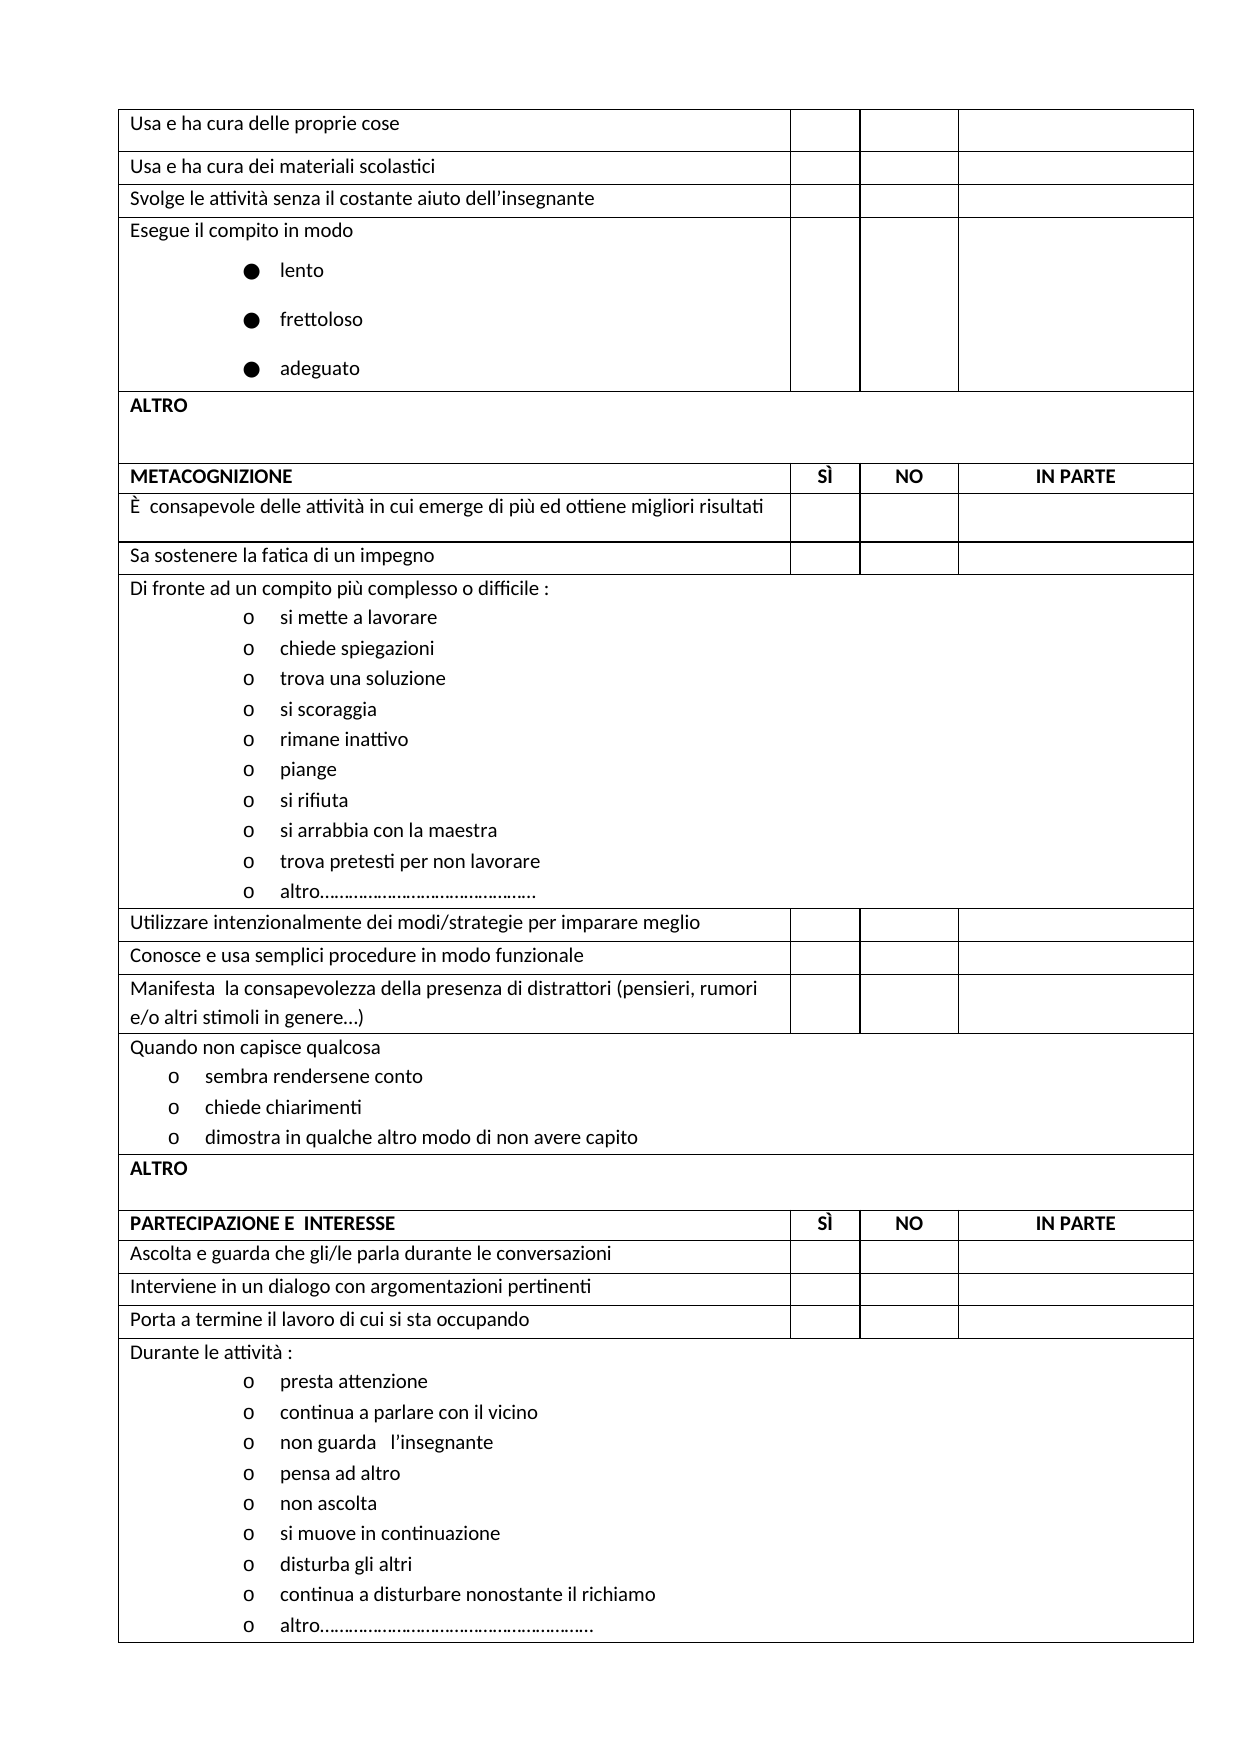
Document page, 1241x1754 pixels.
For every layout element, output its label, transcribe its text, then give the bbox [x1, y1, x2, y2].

table_cell [791, 152, 859, 184]
table_cell IN PARTE [959, 1211, 1193, 1239]
table_cell [861, 543, 958, 574]
table_cell Ascolta e guarda che gli/le parla durante le conversazioni [119, 1241, 790, 1272]
table_cell [791, 218, 859, 391]
table_cell [791, 909, 859, 941]
table_cell [959, 494, 1193, 541]
table_cell IN PARTE [959, 464, 1193, 492]
table_cell [959, 110, 1193, 151]
table_cell Conosce e usa semplici procedure in modo funzionale [119, 942, 790, 974]
table_cell [959, 543, 1193, 574]
table_cell [791, 942, 859, 974]
table_cell Durante le attività : presta attenzione continua a parlare con il vicino non guarda l’insegnante pensa ad altro non ascolta si muove in continuazione disturba gli altri continua a disturbare nonostante il richiamo altro………………………………………………… [119, 1339, 1193, 1642]
table_cell [861, 494, 958, 541]
table_cell [959, 152, 1193, 184]
table_cell Usa e ha cura delle proprie cose [119, 110, 790, 151]
table_cell Manifesta la consapevolezza della presenza di distrattori (pensieri, rumori e/o altri stimoli in genere…) [119, 975, 790, 1033]
table_cell Quando non capisce qualcosa sembra rendersene conto chiede chiarimenti dimostra in qualche altro modo di non avere capito [119, 1034, 1193, 1154]
table_cell [791, 1306, 859, 1338]
table_cell Usa e ha cura dei materiali scolastici [119, 152, 790, 184]
table_cell [959, 1306, 1193, 1338]
table_cell [959, 185, 1193, 217]
table_cell [791, 543, 859, 574]
table_cell Sa sostenere la fatica di un impegno [119, 543, 790, 574]
table_cell [791, 1241, 859, 1272]
table_cell Esegue il compito in modo lento frettoloso adeguato [119, 218, 790, 391]
table_cell Porta a termine il lavoro di cui si sta occupando [119, 1306, 790, 1338]
table_cell [861, 218, 958, 391]
table_cell [959, 909, 1193, 941]
table_cell METACOGNIZIONE [119, 464, 790, 492]
table_cell Svolge le attività senza il costante aiuto dell’insegnante [119, 185, 790, 217]
table_cell PARTECIPAZIONE E INTERESSE [119, 1211, 790, 1239]
table_cell [861, 110, 958, 151]
table_cell Utilizzare intenzionalmente dei modi/strategie per imparare meglio [119, 909, 790, 941]
table_cell SÌ [791, 464, 859, 492]
table_cell NO [861, 1211, 958, 1239]
table_cell [959, 1274, 1193, 1305]
table_cell [861, 975, 958, 1033]
table_cell [959, 975, 1193, 1033]
table_cell È consapevole delle attività in cui emerge di più ed ottiene migliori risultati [119, 494, 790, 541]
table_cell NO [861, 464, 958, 492]
table_cell [861, 1274, 958, 1305]
table_cell [861, 152, 958, 184]
table_cell [791, 1274, 859, 1305]
table_cell Di fronte ad un compito più complesso o difficile : si mette a lavorare chiede spiegazioni trova una soluzione si scoraggia rimane inattivo piange si rifiuta si arrabbia con la maestra trova pretesti per non lavorare altro……………………………………… [119, 575, 1193, 908]
table_cell ALTRO [119, 392, 1193, 462]
table_cell [959, 1241, 1193, 1272]
table_cell Interviene in un dialogo con argomentazioni pertinenti [119, 1274, 790, 1305]
table_cell [861, 1241, 958, 1272]
table_cell [861, 909, 958, 941]
table_cell [861, 942, 958, 974]
table_cell [791, 110, 859, 151]
table_cell [861, 1306, 958, 1338]
table_cell SÌ [791, 1211, 859, 1239]
table_cell [791, 185, 859, 217]
table_cell [959, 942, 1193, 974]
table_cell [959, 218, 1193, 391]
table_cell [791, 975, 859, 1033]
table_cell [791, 494, 859, 541]
table_cell [861, 185, 958, 217]
table_cell ALTRO [119, 1155, 1193, 1209]
